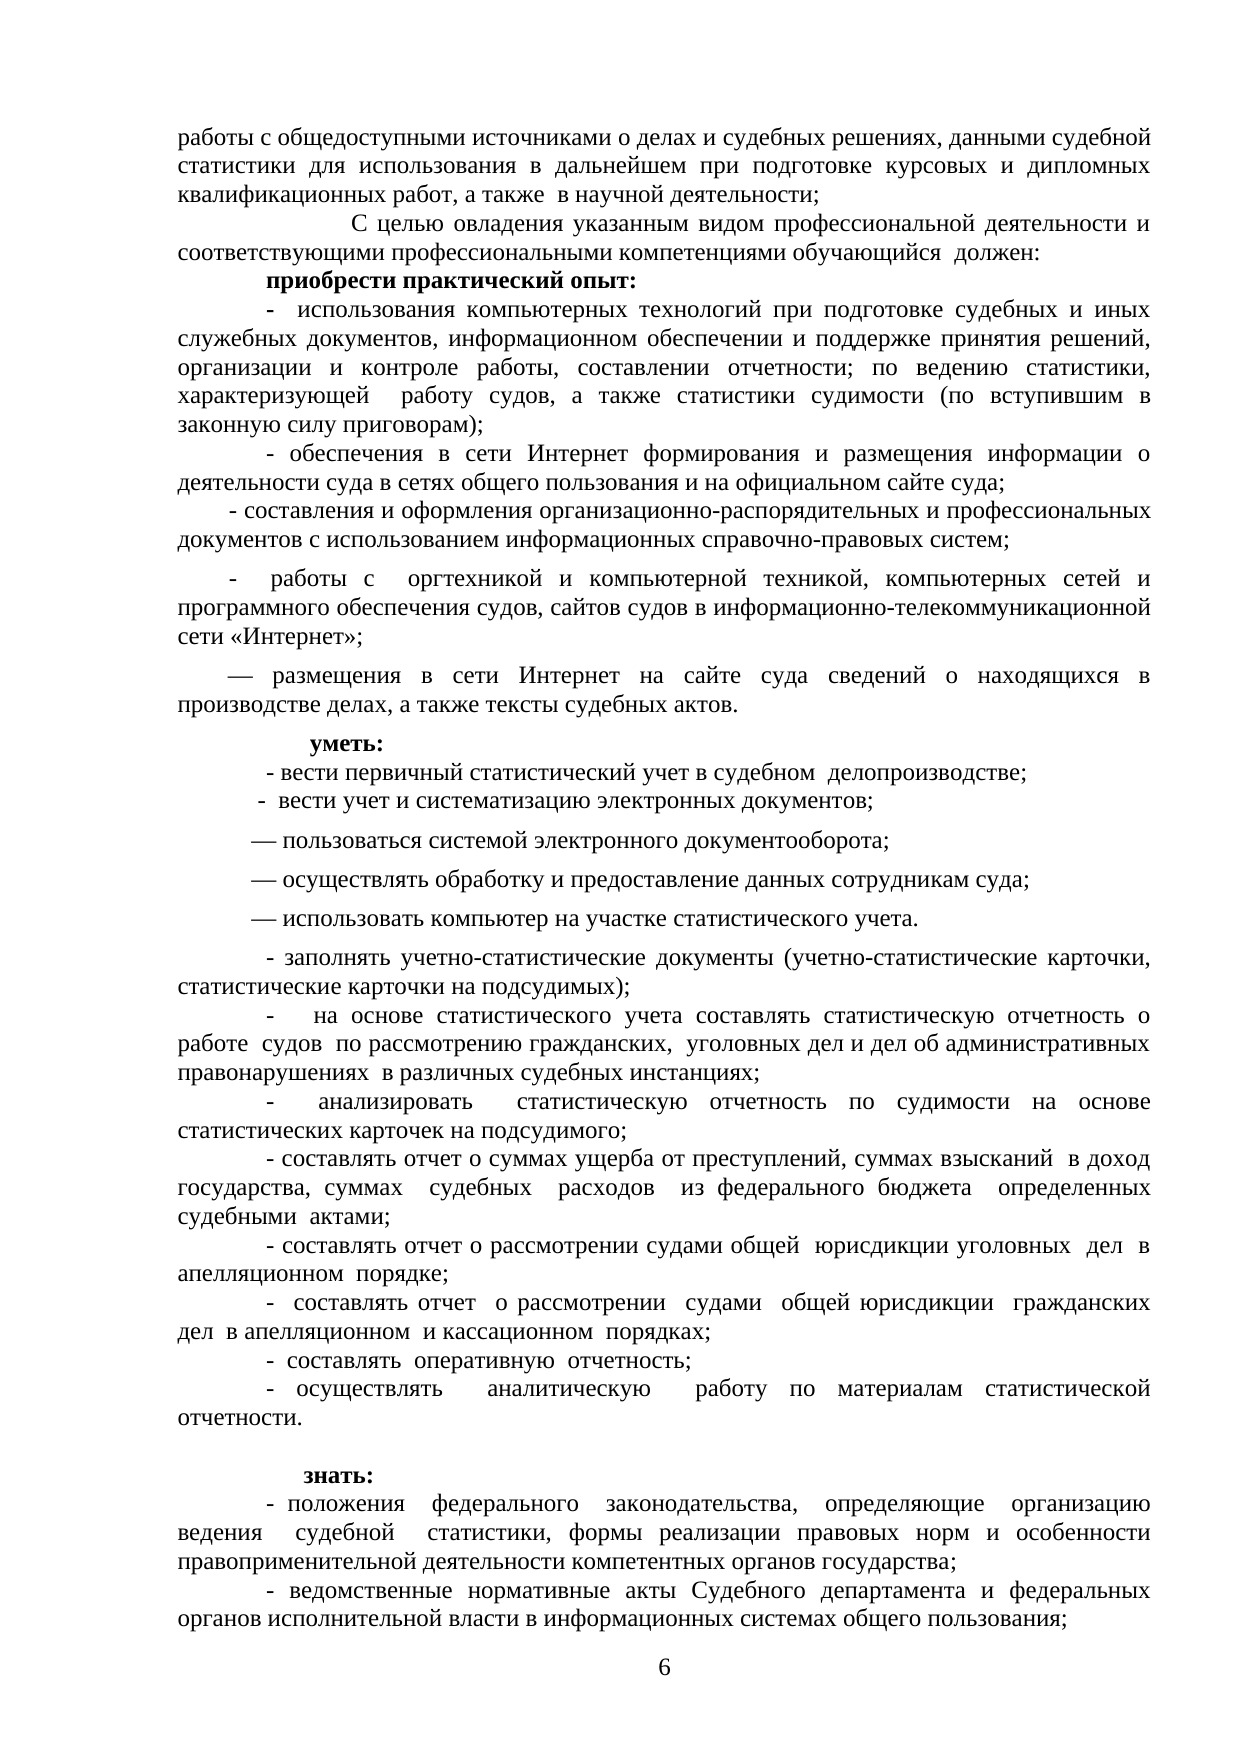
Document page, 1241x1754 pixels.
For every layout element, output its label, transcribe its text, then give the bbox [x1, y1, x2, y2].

text - работы с оргтехникой и компьютерной техникой, компьютерных сетей и программного обеспечения судов, сайтов судов в информационно-телекоммуникационной сети «Интернет»; [177, 563, 1152, 650]
list - анализировать статистическую отчетность по судимости на основе статистических карточек на подсудимого; [177, 1086, 1152, 1143]
text — осуществлять обработку и предоставление данных сотрудникам суда; [177, 864, 1152, 893]
list - осуществлять аналитическую работу по материалам статистической отчетности. [177, 1373, 1152, 1431]
list - заполнять учетно-статистические документы (учетно-статистические карточки, статистические карточки на подсудимых); [177, 942, 1152, 1000]
text - составления и оформления организационно-распорядительных и профессиональных документов с использованием информационных справочно-правовых систем; [177, 496, 1152, 553]
text — размещения в сети Интернет на сайте суда сведений о находящихся в производстве делах, а также тексты судебных актов. [177, 660, 1152, 718]
text - вести учет и систематизацию электронных документов; [251, 786, 1152, 814]
list приобрести практический опыт: [177, 266, 1152, 294]
list - составлять отчет о рассмотрении судами общей юрисдикции гражданских дел в апелляционном и кассационном порядках; [177, 1287, 1152, 1345]
list - вести первичный статистический учет в судебном делопроизводстве; [177, 757, 1152, 786]
list знать: [177, 1460, 1152, 1488]
list - составлять отчет о рассмотрении судами общей юрисдикции уголовных дел в апелляционном порядке; [177, 1230, 1152, 1287]
list - положения федерального законодательства, определяющие организацию ведения судебной статистики, формы реализации правовых норм и особенности правоприменительной деятельности компетентных органов государства; [177, 1488, 1152, 1575]
text — пользоваться системой электронного документооборота; [177, 825, 1152, 853]
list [177, 122, 1152, 208]
list - ведомственные нормативные акты Судебного департамента и федеральных органов исполнительной власти в информационных системах общего пользования; [177, 1575, 1152, 1632]
list - обеспечения в сети Интернет формирования и размещения информации о деятельности суда в сетях общего пользования и на официальном сайте суда; [177, 438, 1152, 496]
text — использовать компьютер на участке статистического учета. [177, 903, 1152, 932]
list - на основе статистического учета составлять статистическую отчетность о работе судов по рассмотрению гражданских, уголовных дел и дел об административных правонарушениях в различных судебных инстанциях; [177, 1000, 1152, 1086]
list уметь: [177, 728, 1152, 757]
list - использования компьютерных технологий при подготовке судебных и иных служебных документов, информационном обеспечении и поддержке принятия решений, организации и контроле работы, составлении отчетности; по ведению статистики, характеризующей работу судов, а также статистики судимости (по вступившим в законную силу приговорам); [177, 294, 1152, 438]
list - составлять отчет о суммах ущерба от преступлений, суммах взысканий в доход государства, суммах судебных расходов из федерального бюджета определенных судебными актами; [177, 1143, 1152, 1230]
list - составлять оперативную отчетность; [177, 1345, 1152, 1373]
list С целью овладения указанным видом профессиональной деятельности и соответствующими профессиональными компетенциями обучающийся должен: [177, 208, 1152, 266]
